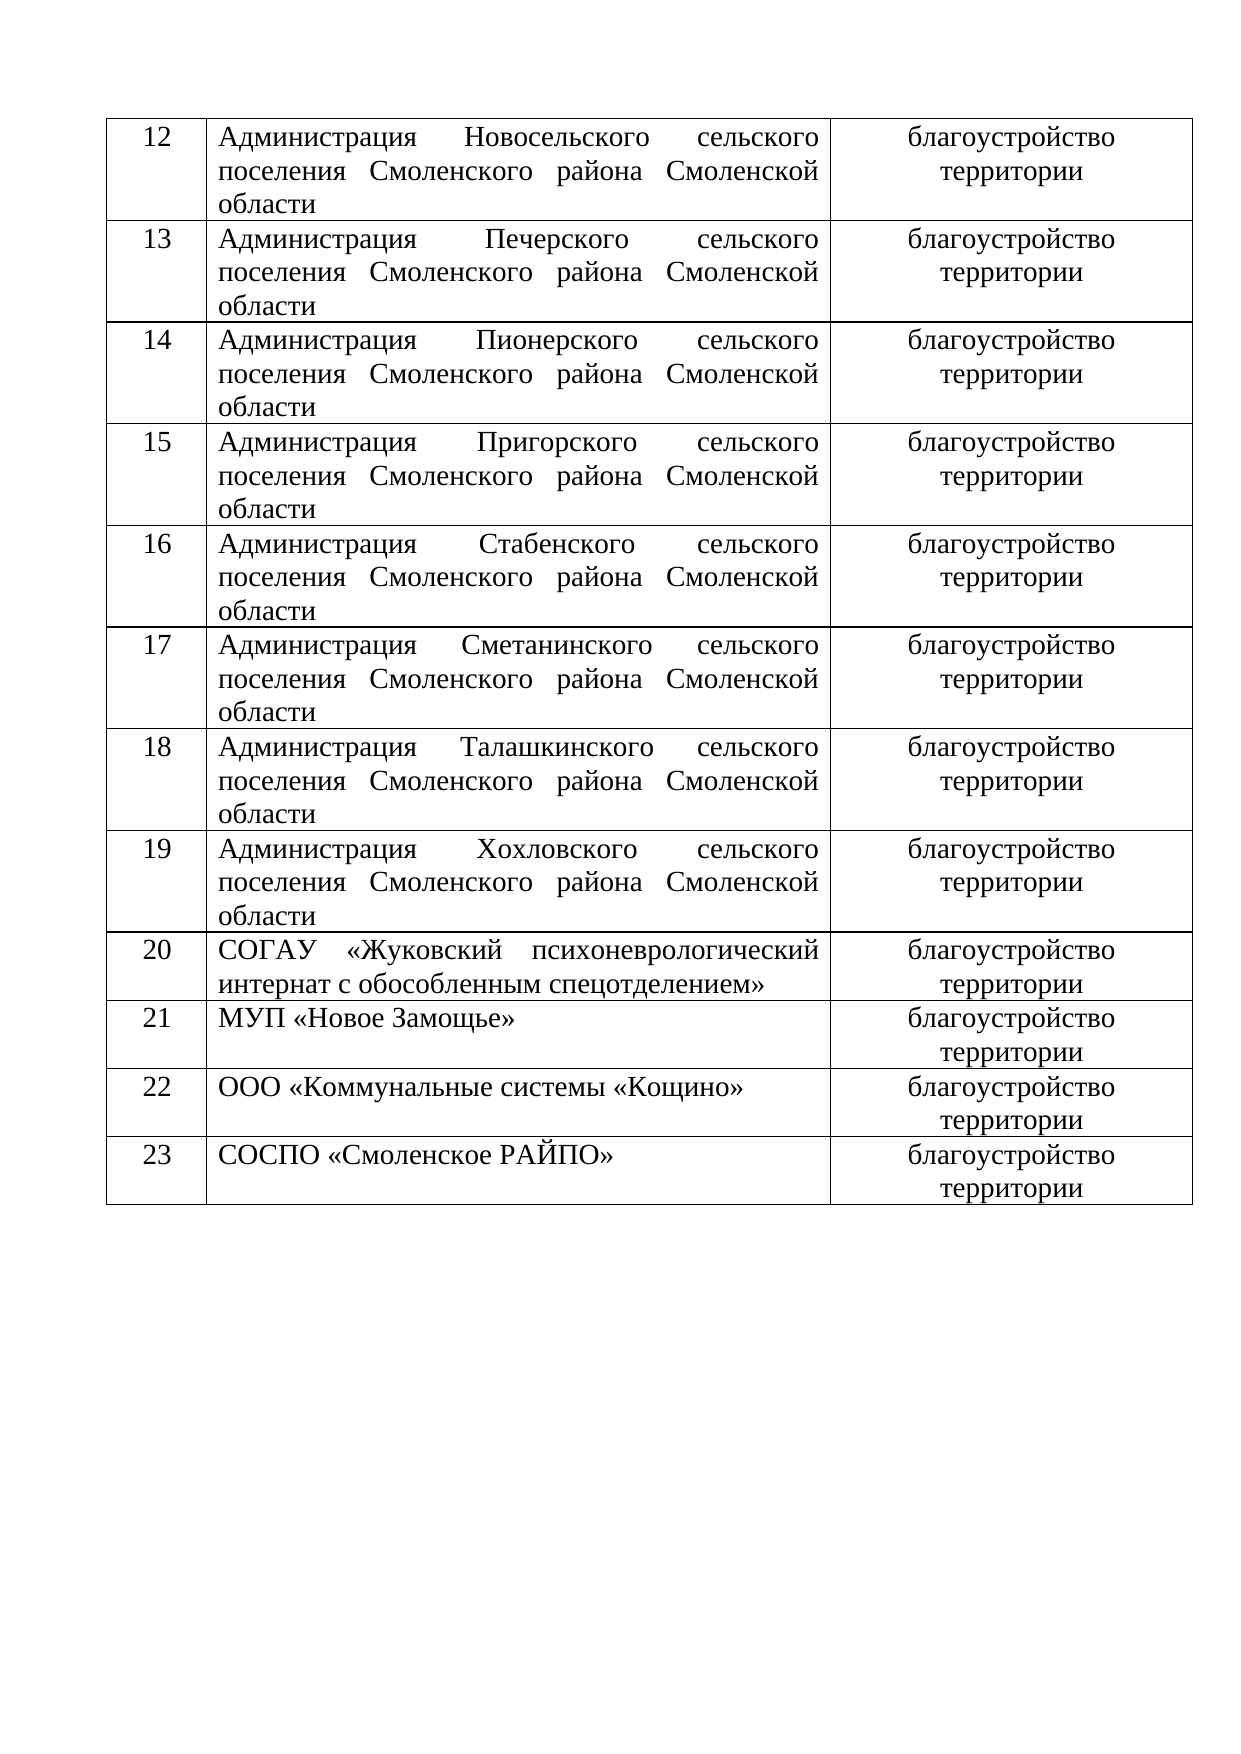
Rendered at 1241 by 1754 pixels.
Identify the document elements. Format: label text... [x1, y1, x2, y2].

table_cell благоустройство территории [831, 729, 1192, 830]
table_cell 14 [107, 323, 206, 423]
table_cell благоустройство территории [831, 933, 1192, 999]
table_cell 19 [107, 831, 206, 931]
table_cell 17 [107, 628, 206, 728]
table_cell Администрация Новосельского сельского поселения Смоленского района Смоленской области [207, 119, 830, 220]
table_cell благоустройство территории [831, 1069, 1192, 1136]
table_cell Администрация Пригорского сельского поселения Смоленского района Смоленской области [207, 424, 830, 525]
table_cell Администрация Печерского сельского поселения Смоленского района Смоленской области [207, 221, 830, 321]
table_cell 13 [107, 221, 206, 321]
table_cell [831, 119, 1192, 220]
table_cell благоустройство территории [831, 323, 1192, 423]
table_cell 12 [107, 119, 206, 220]
table_cell 18 [107, 729, 206, 830]
table_cell благоустройство территории [831, 1137, 1192, 1204]
table_cell СОГАУ «Жуковский психоневрологический интернат с обособленным спецотделением» [207, 933, 830, 999]
table_cell Администрация Сметанинского сельского поселения Смоленского района Смоленской области [207, 628, 830, 728]
table_cell 16 [107, 526, 206, 626]
table_cell Администрация Хохловского сельского поселения Смоленского района Смоленской области [207, 831, 830, 931]
table_cell ООО «Коммунальные системы «Кощино» [207, 1069, 830, 1136]
table_cell Администрация Пионерского сельского поселения Смоленского района Смоленской области [207, 323, 830, 423]
table_cell Администрация Стабенского сельского поселения Смоленского района Смоленской области [207, 526, 830, 626]
table_cell благоустройство территории [831, 424, 1192, 525]
table_cell 15 [107, 424, 206, 525]
table_cell 23 [107, 1137, 206, 1204]
table_cell 22 [107, 1069, 206, 1136]
table_cell благоустройство территории [831, 831, 1192, 931]
table_cell благоустройство территории [831, 628, 1192, 728]
table_cell Администрация Талашкинского сельского поселения Смоленского района Смоленской области [207, 729, 830, 830]
table_cell благоустройство территории [831, 1001, 1192, 1068]
table_cell 20 [107, 933, 206, 999]
table_cell МУП «Новое Замощье» [207, 1001, 830, 1068]
table_cell благоустройство территории [831, 526, 1192, 626]
table_cell СОСПО «Смоленское РАЙПО» [207, 1137, 830, 1204]
table_cell благоустройство территории [831, 221, 1192, 321]
table_cell 21 [107, 1001, 206, 1068]
